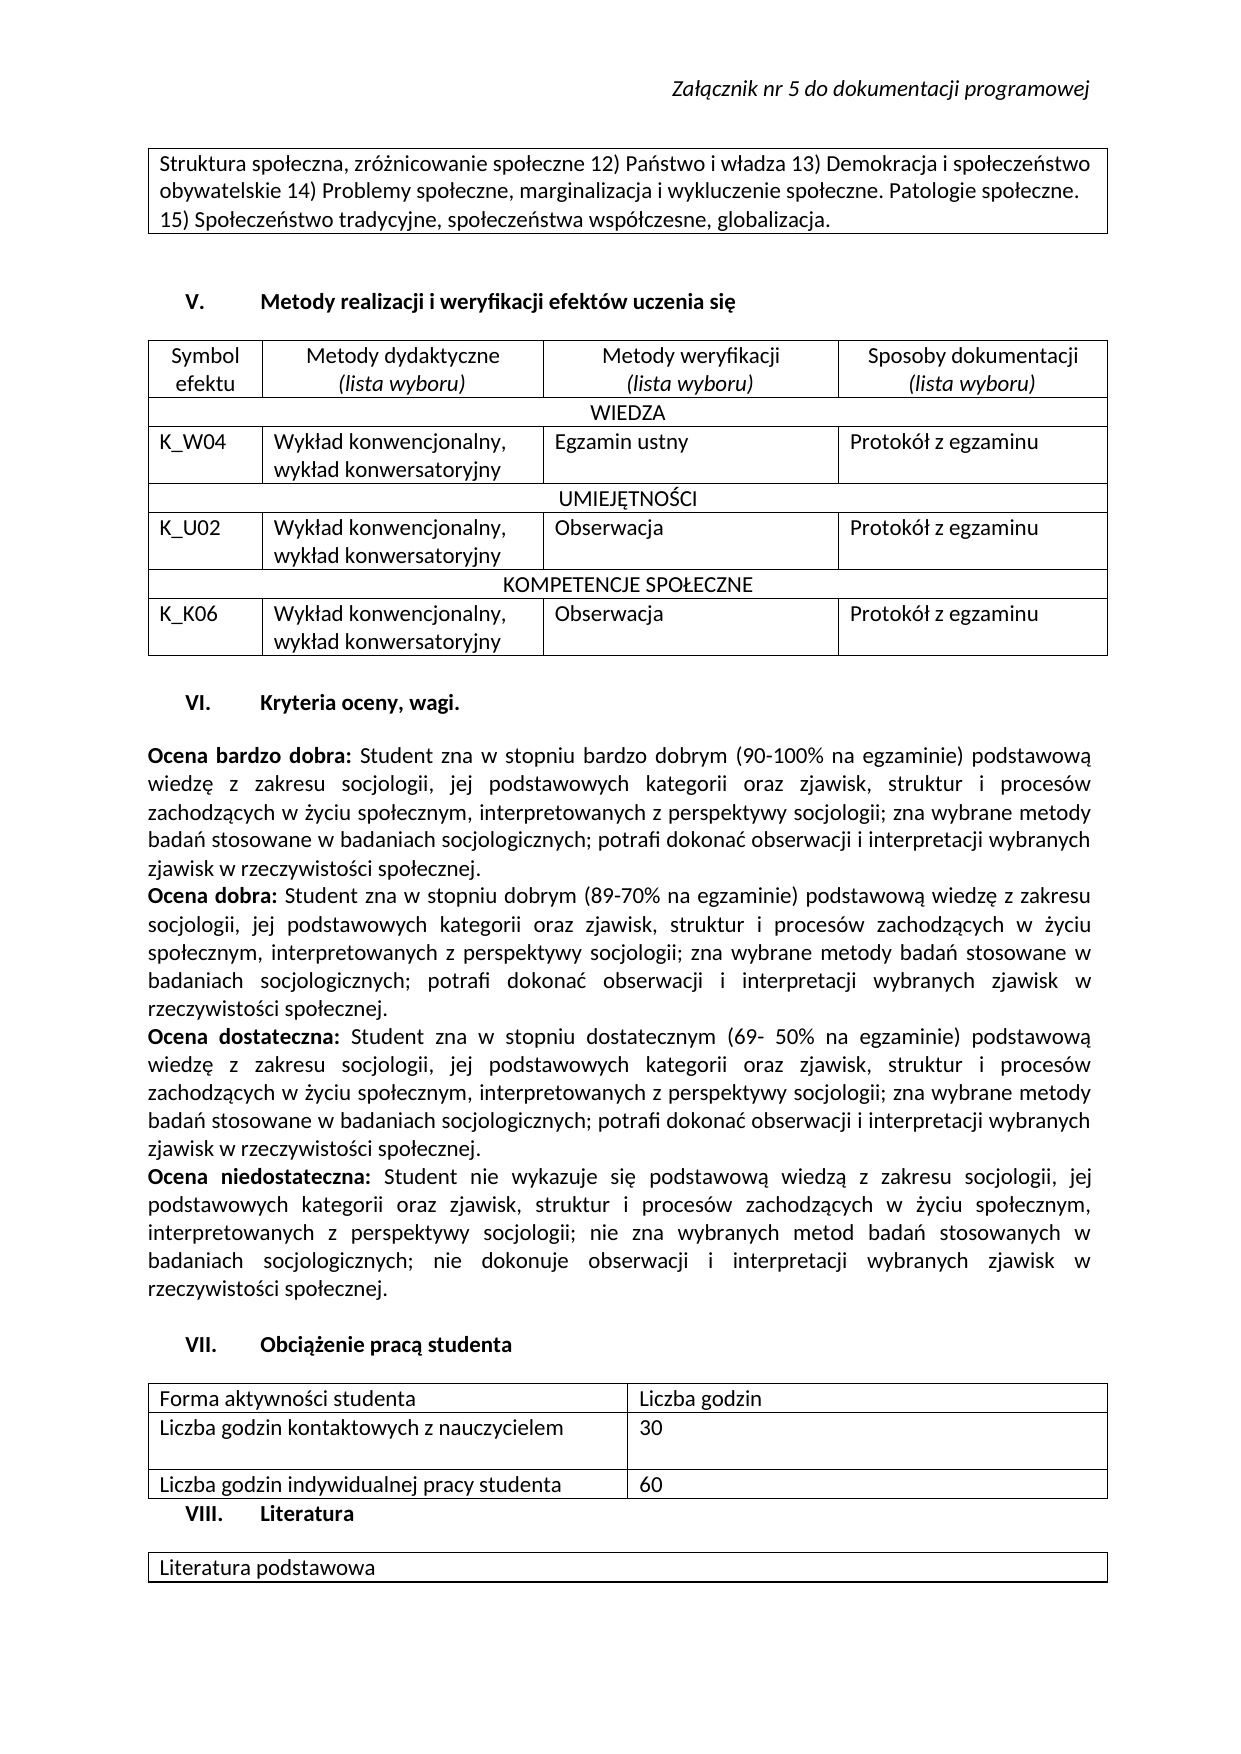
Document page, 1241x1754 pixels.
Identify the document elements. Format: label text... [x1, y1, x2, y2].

table_cell Wykład konwencjonalny, wykład konwersatoryjny [263, 427, 543, 483]
table_header Literatura podstawowa [149, 1553, 1107, 1581]
list Obciążenie pracą studenta [185, 1330, 1093, 1358]
table_header Metody weryfikacji (lista wyboru) [544, 341, 838, 397]
table_header Forma aktywności studenta [149, 1384, 627, 1412]
table_cell K_U02 [149, 513, 262, 569]
table_cell Protokół z egzaminu [839, 427, 1107, 483]
table_header Liczba godzin [628, 1384, 1107, 1412]
text Ocena dobra: Student zna w stopniu dobrym (89-70% na egzaminie) podstawową wiedzę z zakresu socjologii, jej podstawowych kategorii oraz zjawisk, struktur i procesów zachodzących w życiu społecznym, interpretowanych z perspektywy socjologii; zna wybrane metody badań stosowane w badaniach socjologicznych; potrafi dokonać obserwacji i interpretacji wybranych zjawisk w rzeczywistości społecznej. [148, 882, 1093, 1022]
table_cell Protokół z egzaminu [839, 513, 1107, 569]
table_cell Wykład konwencjonalny, wykład konwersatoryjny [263, 513, 543, 569]
table_cell 30 [628, 1413, 1107, 1469]
table_cell Liczba godzin kontaktowych z nauczycielem [149, 1413, 627, 1469]
table_cell WIEDZA [149, 398, 1107, 426]
table_header Sposoby dokumentacji (lista wyboru) [839, 341, 1107, 397]
table_header Metody dydaktyczne (lista wyboru) [263, 341, 543, 397]
table_cell 60 [628, 1470, 1107, 1498]
list Metody realizacji i weryfikacji efektów uczenia się [185, 287, 1093, 315]
text Ocena bardzo dobra: Student zna w stopniu bardzo dobrym (90-100% na egzaminie) podstawową wiedzę z zakresu socjologii, jej podstawowych kategorii oraz zjawisk, struktur i procesów zachodzących w życiu społecznym, interpretowanych z perspektywy socjologii; zna wybrane metody badań stosowane w badaniach socjologicznych; potrafi dokonać obserwacji i interpretacji wybranych zjawisk w rzeczywistości społecznej. [148, 742, 1093, 882]
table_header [149, 149, 1107, 233]
table_cell Wykład konwencjonalny, wykład konwersatoryjny [263, 599, 543, 655]
table_cell Obserwacja [544, 599, 838, 655]
text Ocena niedostateczna: Student nie wykazuje się podstawową wiedzą z zakresu socjologii, jej podstawowych kategorii oraz zjawisk, struktur i procesów zachodzących w życiu społecznym, interpretowanych z perspektywy socjologii; nie zna wybranych metod badań stosowanych w badaniach socjologicznych; nie dokonuje obserwacji i interpretacji wybranych zjawisk w rzeczywistości społecznej. [148, 1162, 1093, 1302]
list Literatura [185, 1499, 1093, 1527]
table_cell K_K06 [149, 599, 262, 655]
table_cell Egzamin ustny [544, 427, 838, 483]
table_header Symbol efektu [149, 341, 262, 397]
table_cell Liczba godzin indywidualnej pracy studenta [149, 1470, 627, 1498]
table_cell UMIEJĘTNOŚCI [149, 484, 1107, 512]
table_cell K_W04 [149, 427, 262, 483]
list Kryteria oceny, wagi. [185, 688, 1093, 717]
text Ocena dostateczna: Student zna w stopniu dostatecznym (69- 50% na egzaminie) podstawową wiedzę z zakresu socjologii, jej podstawowych kategorii oraz zjawisk, struktur i procesów zachodzących w życiu społecznym, interpretowanych z perspektywy socjologii; zna wybrane metody badań stosowane w badaniach socjologicznych; potrafi dokonać obserwacji i interpretacji wybranych zjawisk w rzeczywistości społecznej. [148, 1022, 1093, 1162]
table_cell Obserwacja [544, 513, 838, 569]
table_cell Protokół z egzaminu [839, 599, 1107, 655]
table_cell KOMPETENCJE SPOŁECZNE [149, 570, 1107, 598]
